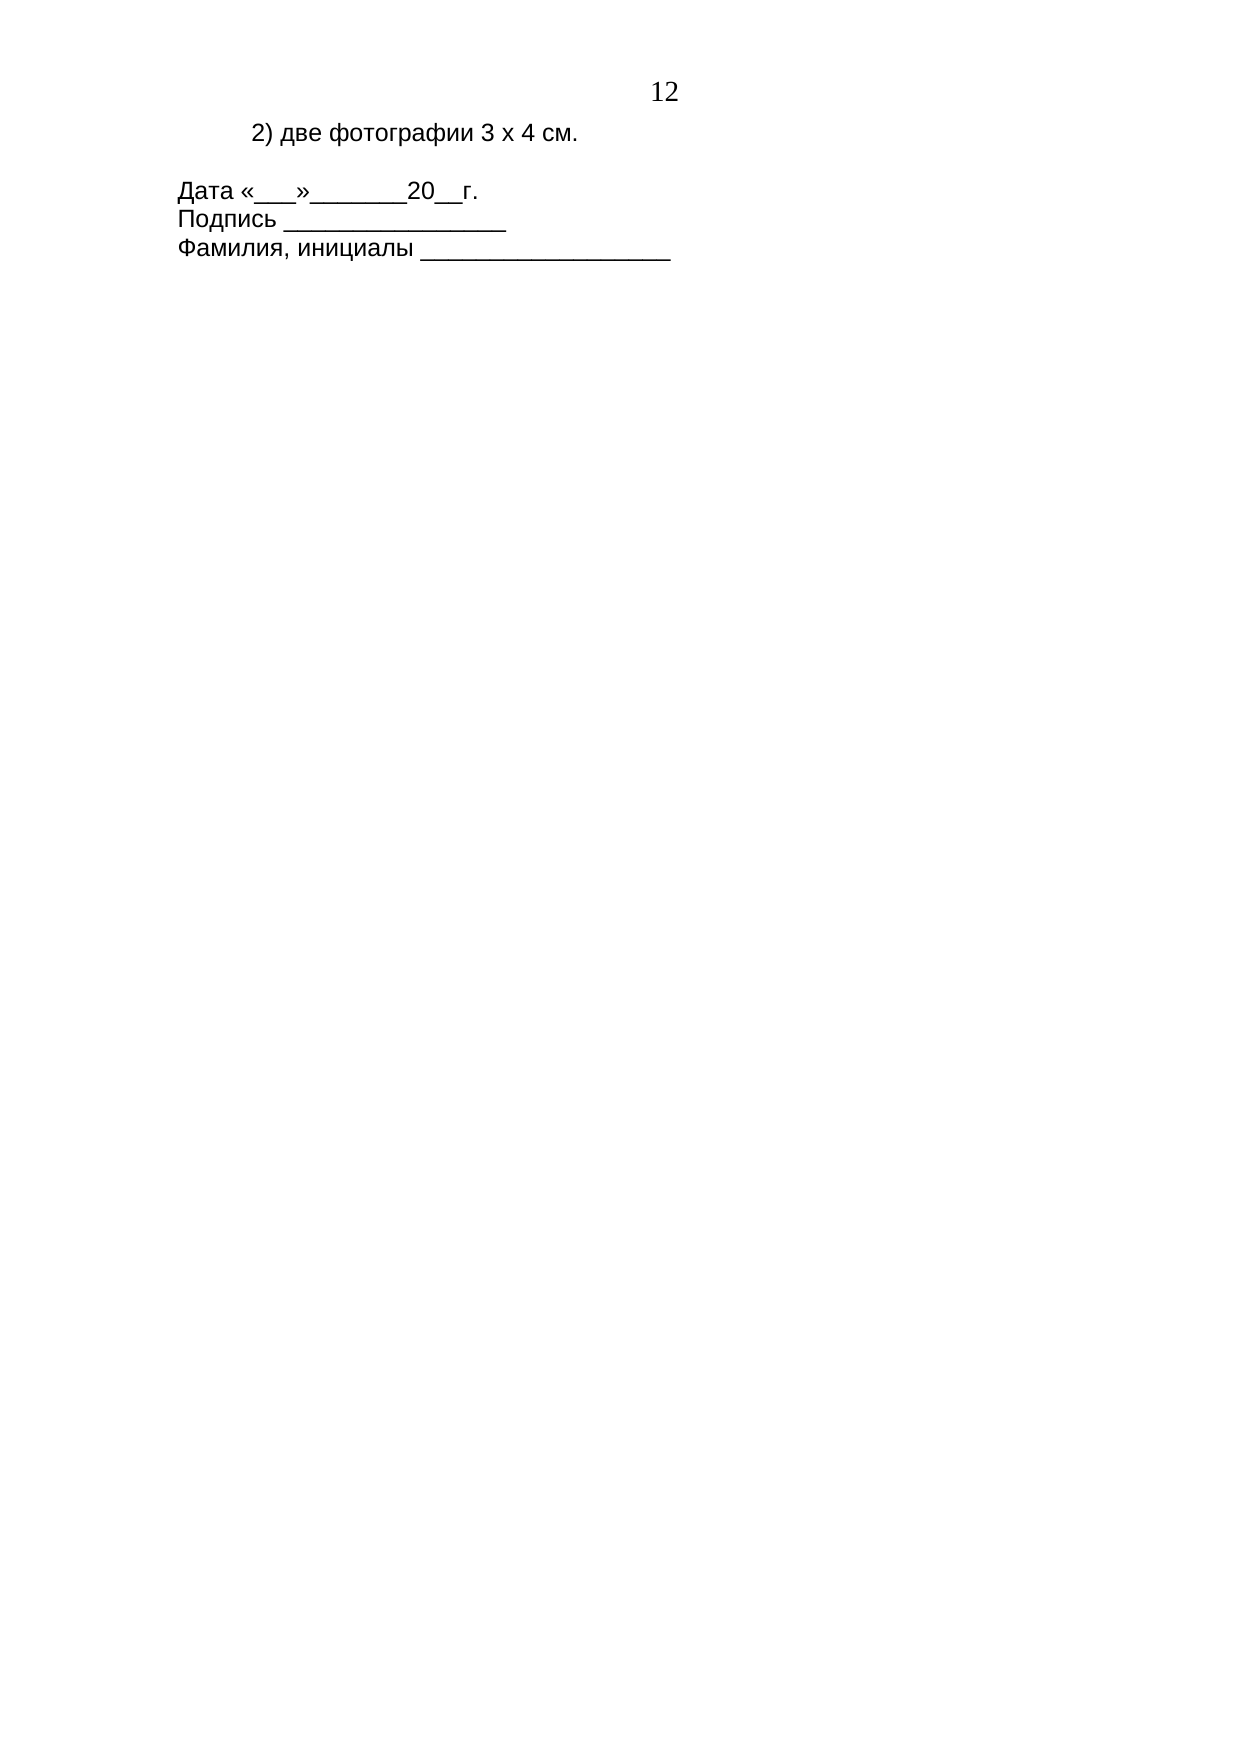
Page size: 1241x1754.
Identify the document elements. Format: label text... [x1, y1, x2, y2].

text 2) две фотографии 3 x 4 см. [177, 118, 1152, 147]
text Дата «___»_______20__г. [177, 176, 1152, 204]
text Подпись ________________ [177, 204, 1152, 233]
text Фамилия, инициалы __________________ [177, 233, 1152, 262]
